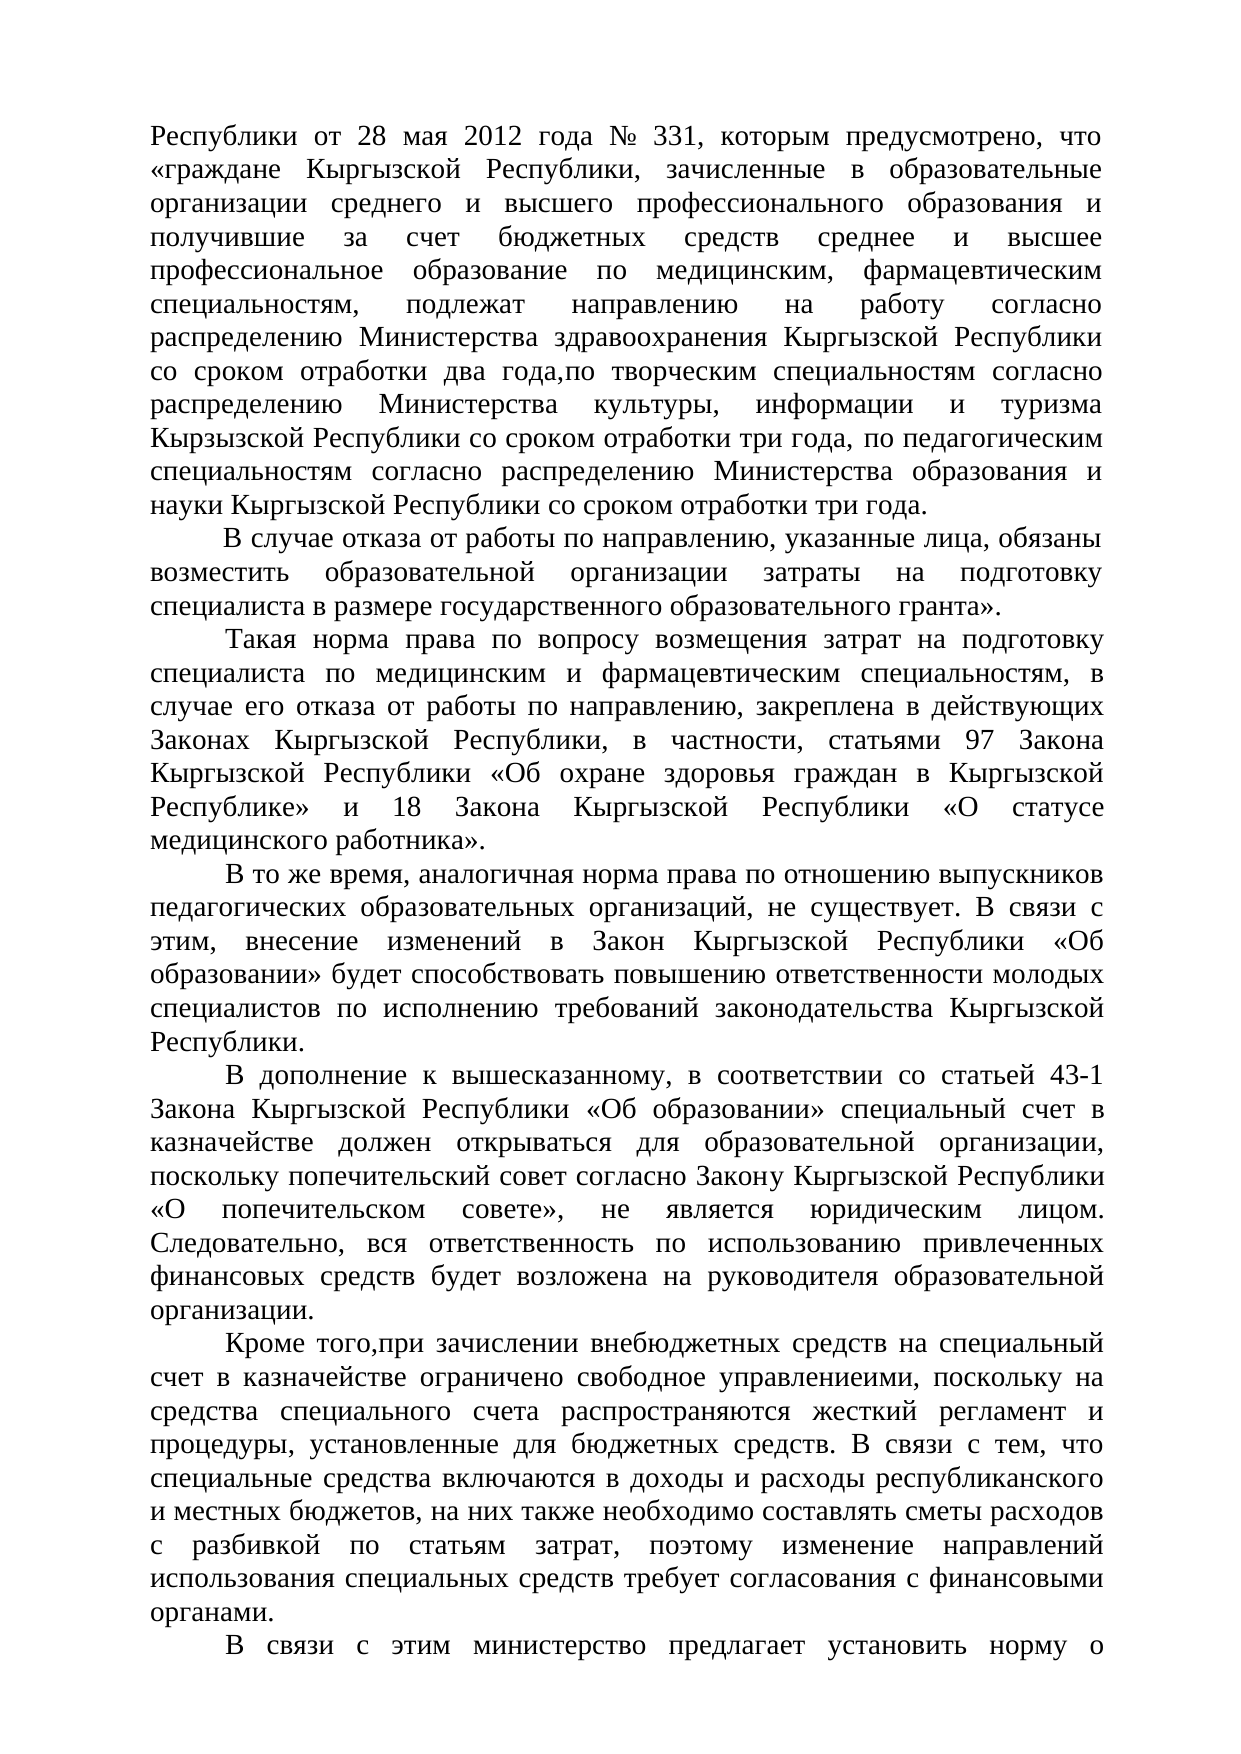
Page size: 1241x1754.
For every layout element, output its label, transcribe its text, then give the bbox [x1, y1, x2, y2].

text Кроме того,при зачислении внебюджетных средств на специальный счет в казначействе ограничено свободное управлениеими, поскольку на средства специального счета распространяются жесткий регламент и процедуры, установленные для бюджетных средств. В связи с тем, что специальные средства включаются в доходы и расходы республиканского и местных бюджетов, на них также необходимо составлять сметы расходов с разбивкой по статьям затрат, поэтому изменение направлений использования специальных средств требует согласования с финансовыми органами. [150, 1326, 1105, 1627]
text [150, 1627, 1105, 1661]
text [150, 118, 1103, 521]
text В то же время, аналогичная норма права по отношению выпускников педагогических образовательных организаций, не существует. В связи с этим, внесение изменений в Закон Кыргызской Республики «Об образовании» будет способствовать повышению ответственности молодых специалистов по исполнению требований законодательства Кыргызской Республики. [150, 856, 1105, 1057]
text В дополнение к вышесказанному, в соответствии со статьей 43-1 Закона Кыргызской Республики «Об образовании» специальный счет в казначействе должен открываться для образовательной организации, поскольку попечительский совет согласно Закону Кыргызской Республики «О попечительском совете», не является юридическим лицом. Следовательно, вся ответственность по использованию привлеченных финансовых средств будет возложена на руководителя образовательной организации. [150, 1057, 1105, 1326]
text Такая норма права по вопросу возмещения затрат на подготовку специалиста по медицинским и фармацевтическим специальностям, в случае его отказа от работы по направлению, закреплена в действующих Законах Кыргызской Республики, в частности, статьями 97 Закона Кыргызской Республики «Об охране здоровья граждан в Кыргызской Республике» и 18 Закона Кыргызской Республики «О статусе медицинского работника». [150, 621, 1105, 856]
text В случае отказа от работы по направлению, указанные лица, обязаны возместить образовательной организации затраты на подготовку специалиста в размере государственного образовательного гранта». [150, 521, 1103, 621]
